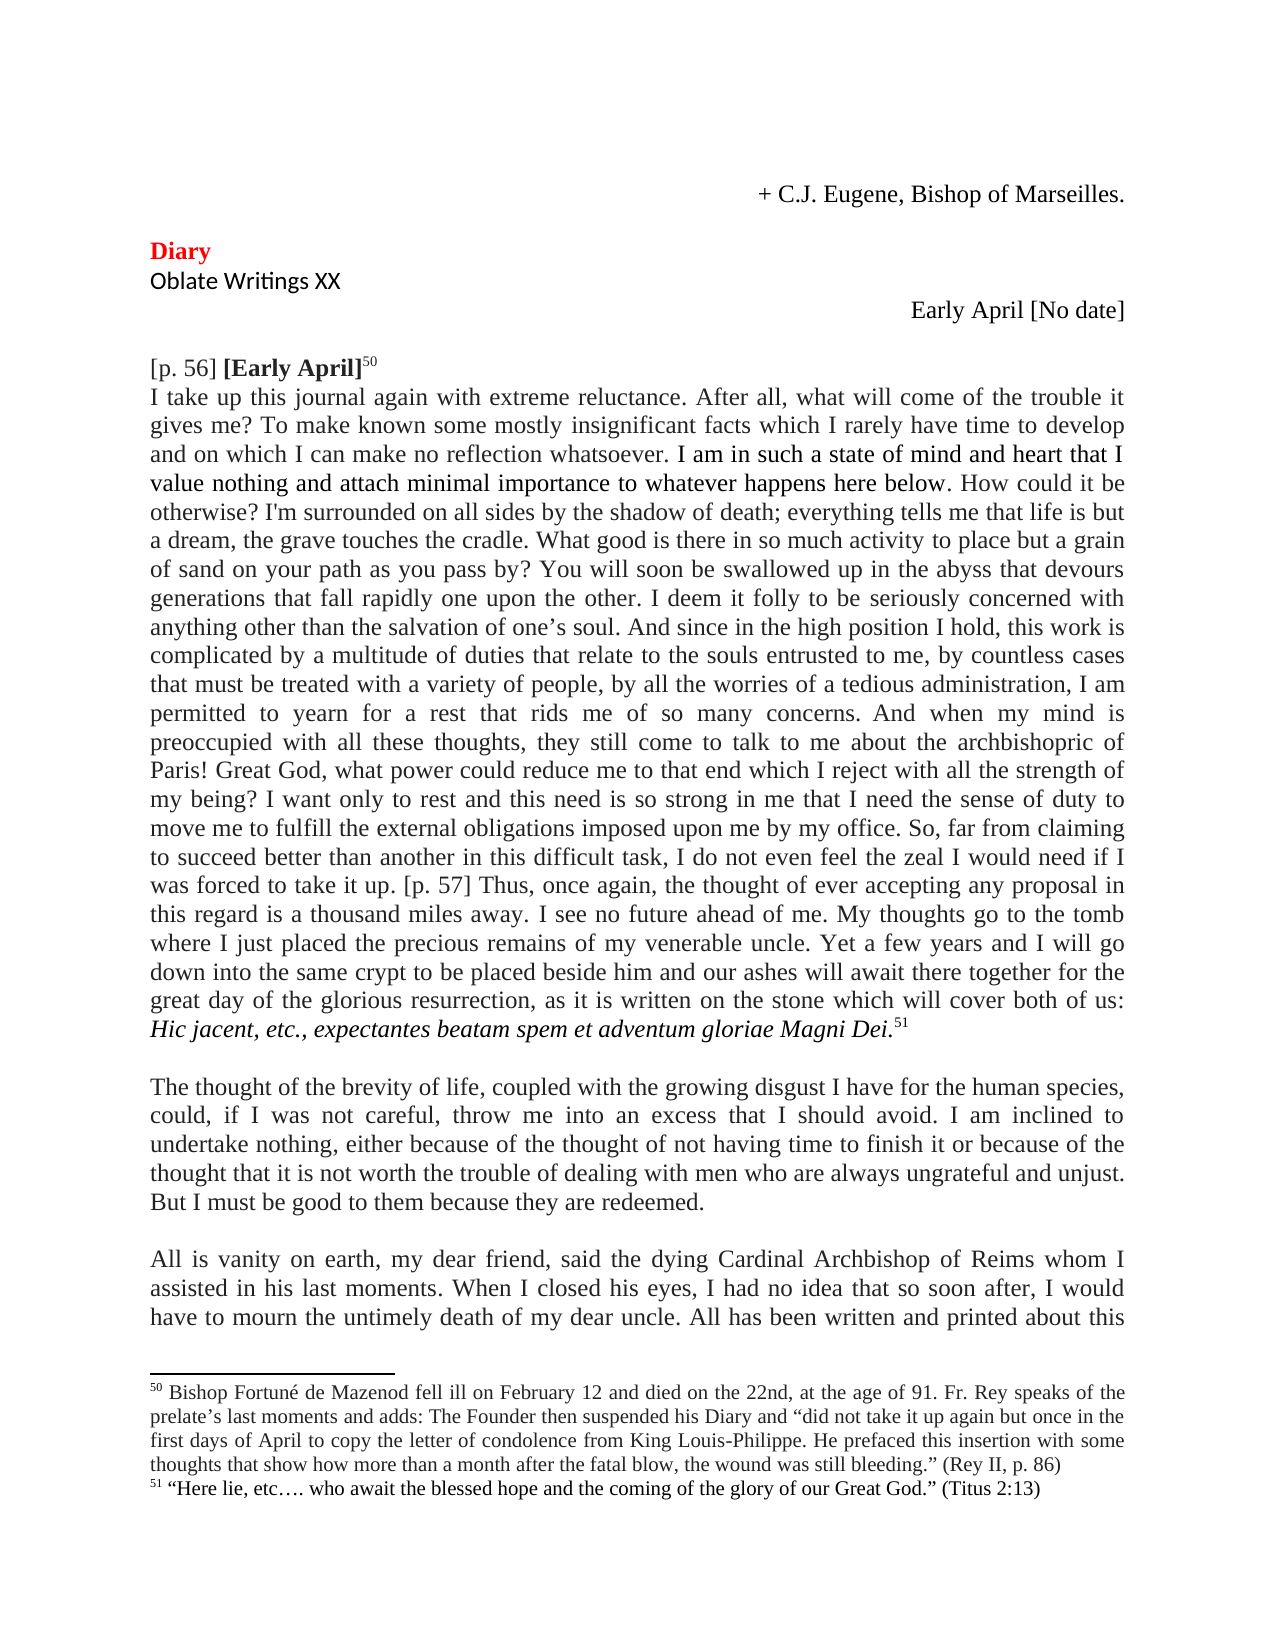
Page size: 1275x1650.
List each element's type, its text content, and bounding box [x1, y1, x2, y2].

text + C.J. Eugene, Bishop of Marseilles. [150, 179, 1125, 207]
text I take up this journal again with extreme reluctance. After all, what will come of the trouble it gives me? To make known some mostly insignificant facts which I rarely have time to develop and on which I can make no reflection whatsoever. I am in such a state of mind and heart that I value nothing and attach minimal importance to whatever happens here below. How could it be otherwise? I'm surrounded on all sides by the shadow of death; everything tells me that life is but a dream, the grave touches the cradle. What good is there in so much activity to place but a grain of sand on your path as you pass by? You will soon be swallowed up in the abyss that devours generations that fall rapidly one upon the other. I deem it folly to be seriously concerned with anything other than the salvation of one’s soul. And since in the high position I hold, this work is complicated by a multitude of duties that relate to the souls entrusted to me, by countless cases that must be treated with a variety of people, by all the worries of a tedious administration, I am permitted to yearn for a rest that rids me of so many concerns. And when my mind is preoccupied with all these thoughts, they still come to talk to me about the archbishopric of Paris! Great God, what power could reduce me to that end which I reject with all the strength of my being? I want only to rest and this need is so strong in me that I need the sense of duty to move me to fulfill the external obligations imposed upon me by my office. So, far from claiming to succeed better than another in this difficult task, I do not even feel the zeal I would need if I was forced to take it up. [p. 57] Thus, once again, the thought of ever accepting any proposal in this regard is a thousand miles away. I see no future ahead of me. My thoughts go to the tomb where I just placed the precious remains of my venerable uncle. Yet a few years and I will go down into the same crypt to be placed beside him and our ashes will await there together for the great day of the glorious resurrection, as it is written on the stone which will cover both of us: Hic jacent, etc., expectantes beatam spem et adventum gloriae Magni Dei. [150, 382, 1125, 1043]
text The thought of the brevity of life, coupled with the growing disgust I have for the human species, could, if I was not careful, throw me into an excess that I should avoid. I am inclined to undertake nothing, either because of the thought of not having time to finish it or because of the thought that it is not worth the trouble of dealing with men who are always ungrateful and unjust. But I must be good to them because they are redeemed. [150, 1072, 1125, 1216]
text Oblate Writings XX [150, 265, 1125, 296]
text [150, 1244, 1125, 1331]
title Diary [150, 236, 1125, 265]
text [p. 56] [Early April] [150, 353, 1125, 382]
text Early April [No date] [150, 296, 1125, 324]
